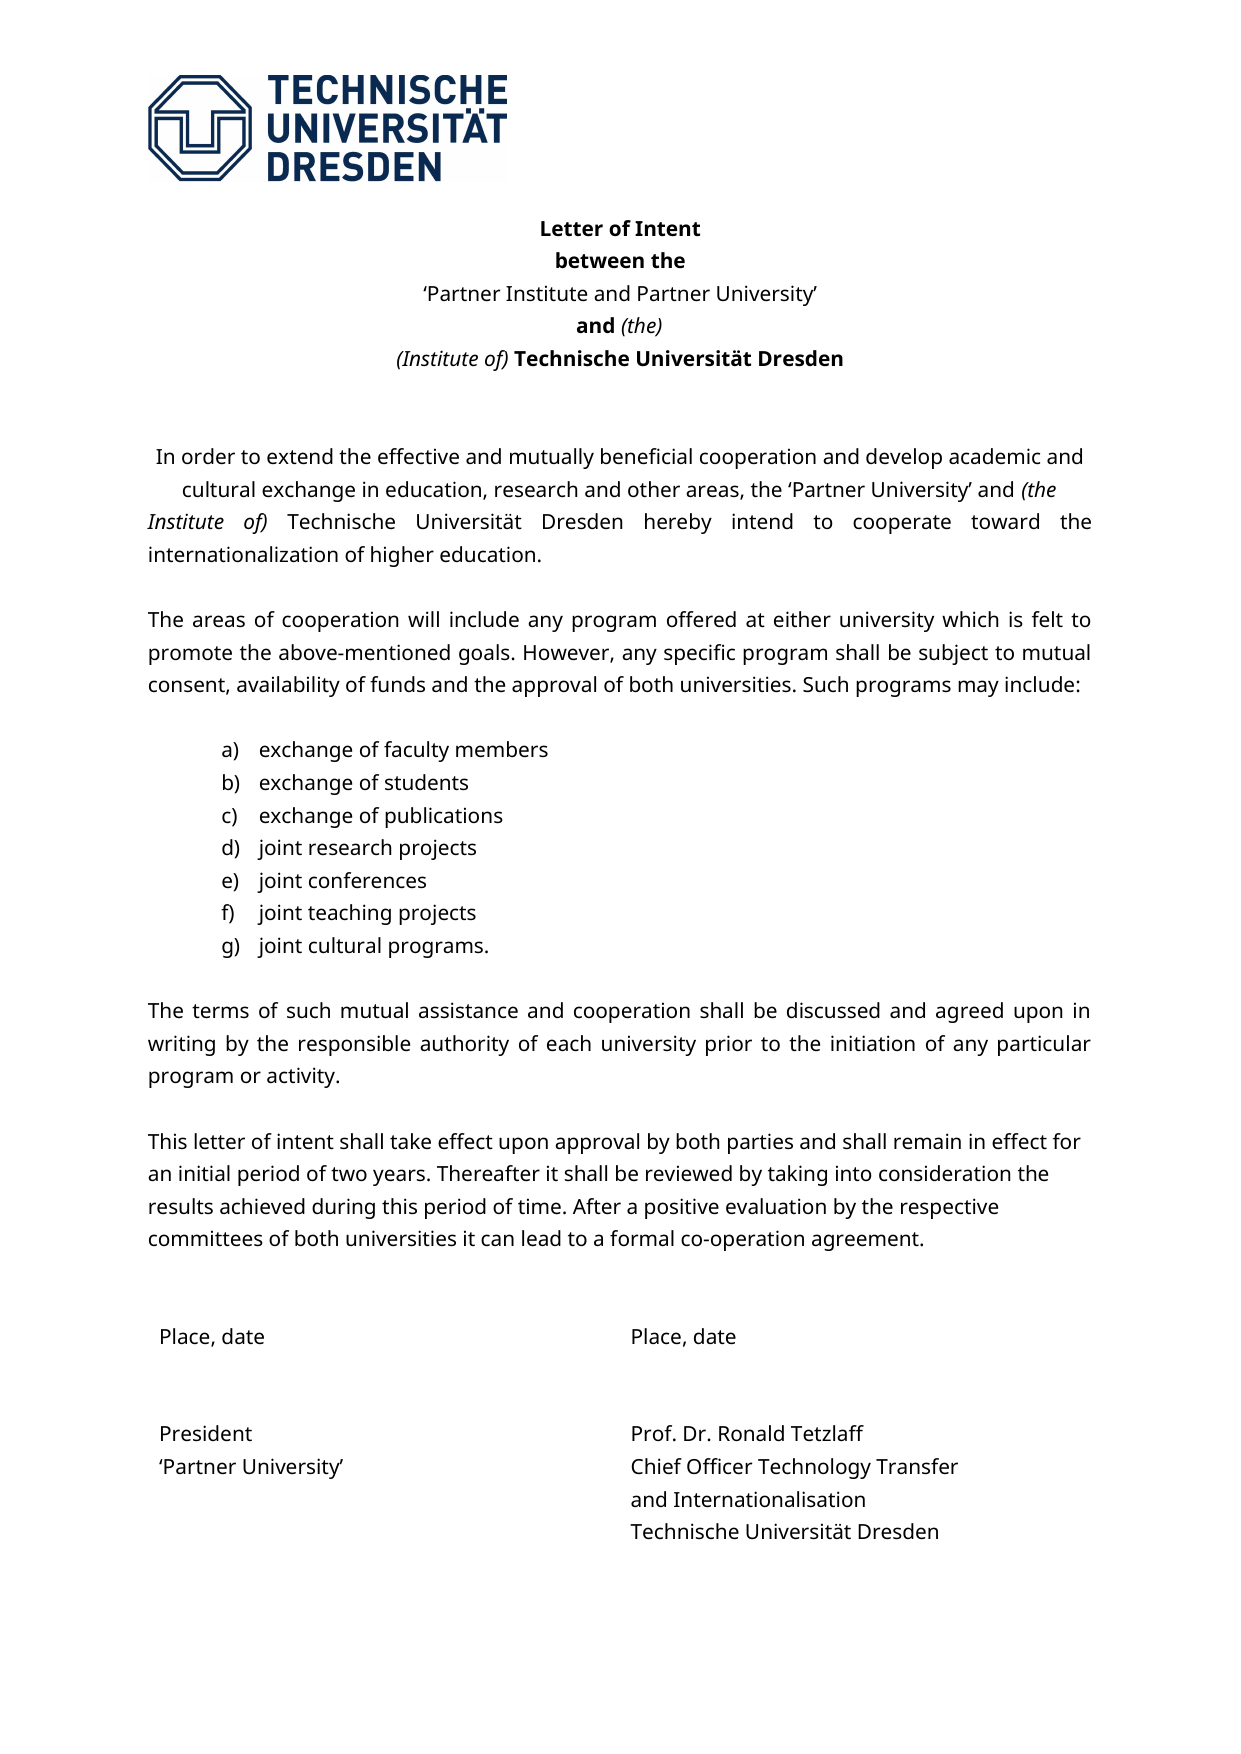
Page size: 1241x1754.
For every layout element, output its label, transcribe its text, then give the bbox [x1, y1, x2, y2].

list joint cultural programs. [221, 931, 1093, 959]
text (Institute of) Technische Universität Dresden [148, 344, 1093, 373]
list exchange of students [221, 768, 1093, 797]
text The terms of such mutual assistance and cooperation shall be discussed and agreed upon in writing by the responsible authority of each university prior to the initiation of any particular program or activity. [148, 996, 1093, 1090]
table_header Place, date [148, 1290, 619, 1387]
table_header Place, date [619, 1290, 1093, 1387]
picture [147, 75, 507, 182]
list joint teaching projects [221, 898, 1093, 927]
list joint conferences [221, 866, 1093, 894]
text and (the) [148, 312, 1093, 340]
text In order to extend the effective and mutually beneficial cooperation and develop academic and cultural exchange in education, research and other areas, the ‘Partner University’ and (the [148, 442, 1093, 503]
text Letter of Intent [148, 214, 1093, 242]
text Institute of) Technische Universität Dresden hereby intend to cooperate toward the internationalization of higher education. [148, 507, 1093, 568]
text between the [148, 246, 1093, 275]
text ‘Partner Institute and Partner University’ [148, 279, 1093, 307]
text The areas of cooperation will include any program offered at either university which is felt to promote the above-mentioned goals. However, any specific program shall be subject to mutual consent, availability of funds and the approval of both universities. Such programs may include: [148, 605, 1093, 699]
list exchange of faculty members [221, 736, 1093, 764]
table_cell Prof. Dr. Ronald Tetzlaff Chief Officer Technology Transfer and Internationalisation Technische Universität Dresden [619, 1387, 1093, 1550]
text This letter of intent shall take effect upon approval by both parties and shall remain in effect for an initial period of two years. Thereafter it shall be reviewed by taking into consideration the results achieved during this period of time. After a positive evaluation by the respective committees of both universities it can lead to a formal co-operation agreement. [148, 1094, 1093, 1253]
list exchange of publications [221, 801, 1093, 829]
table_cell President ‘Partner University’ [148, 1387, 619, 1550]
list joint research projects [221, 833, 1093, 862]
